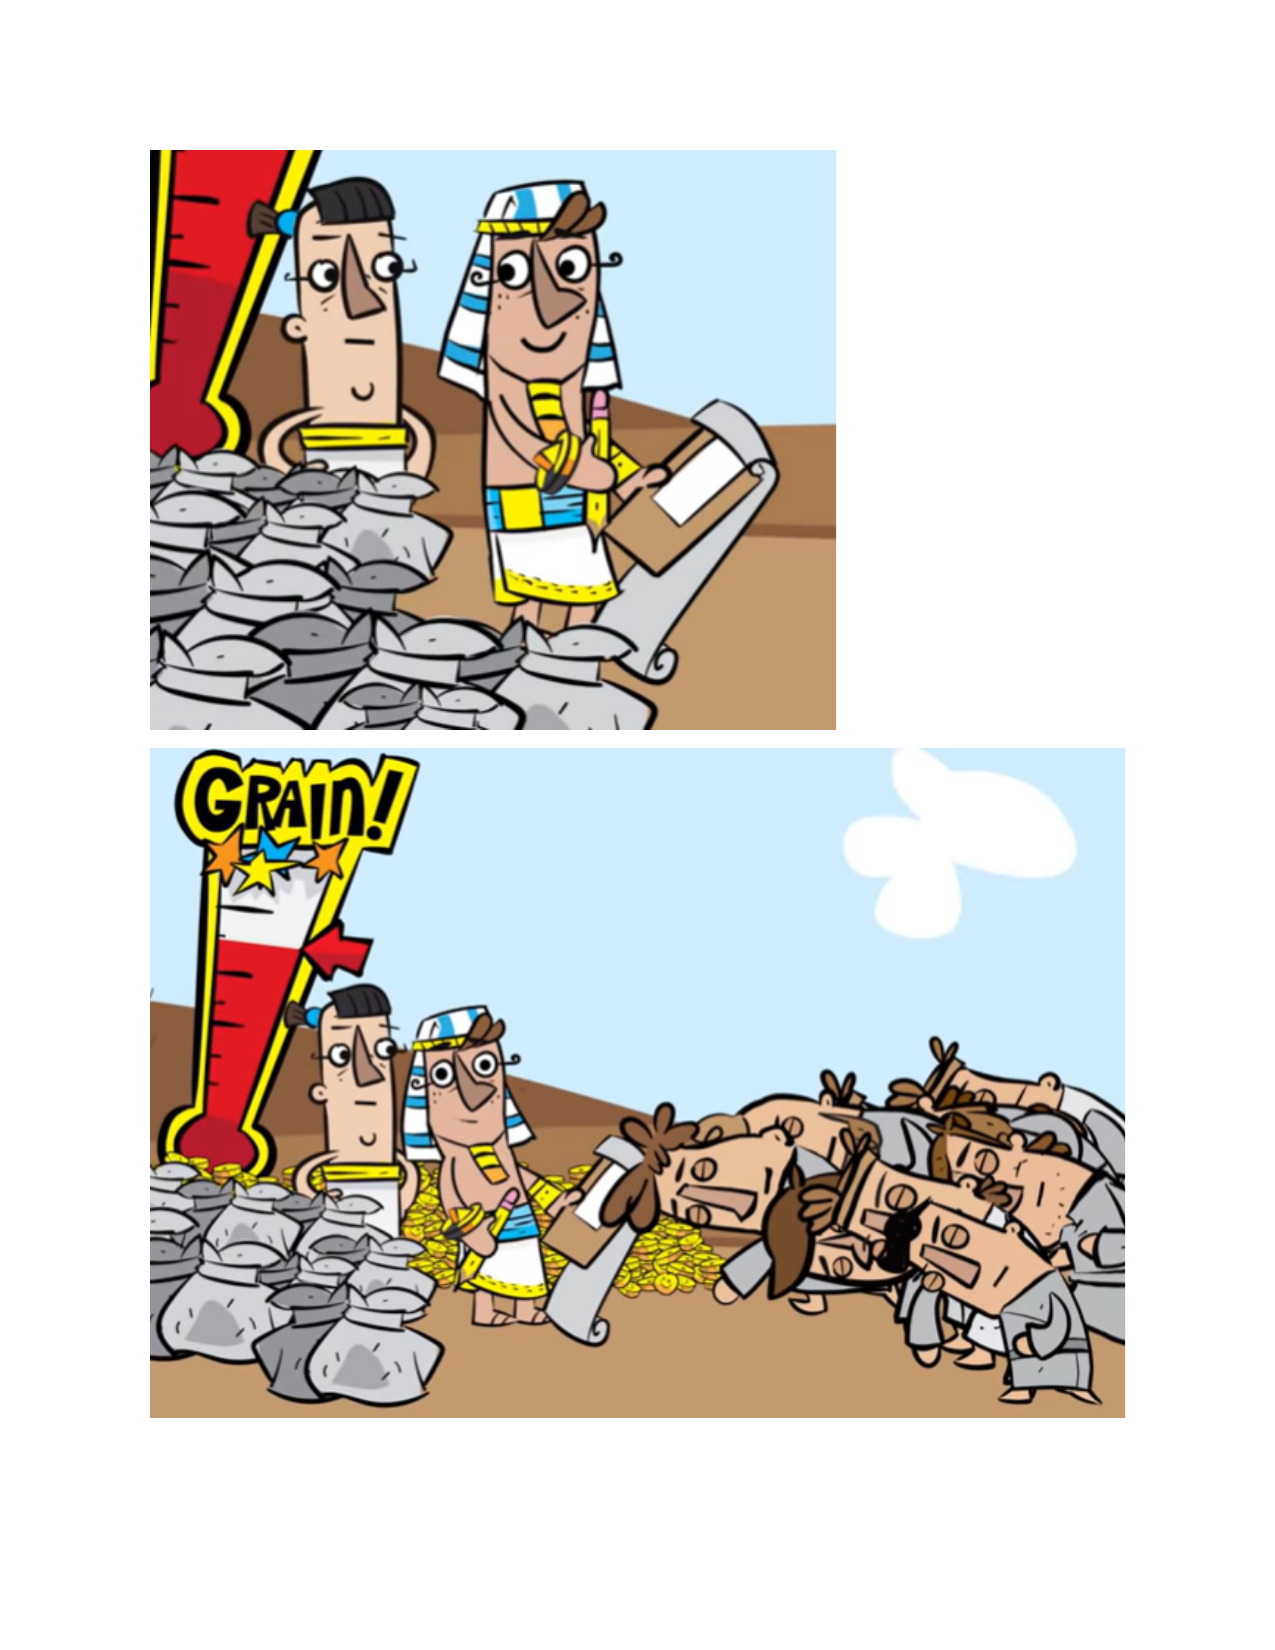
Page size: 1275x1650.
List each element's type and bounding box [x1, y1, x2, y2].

picture [150, 150, 837, 730]
picture [150, 748, 1125, 1418]
